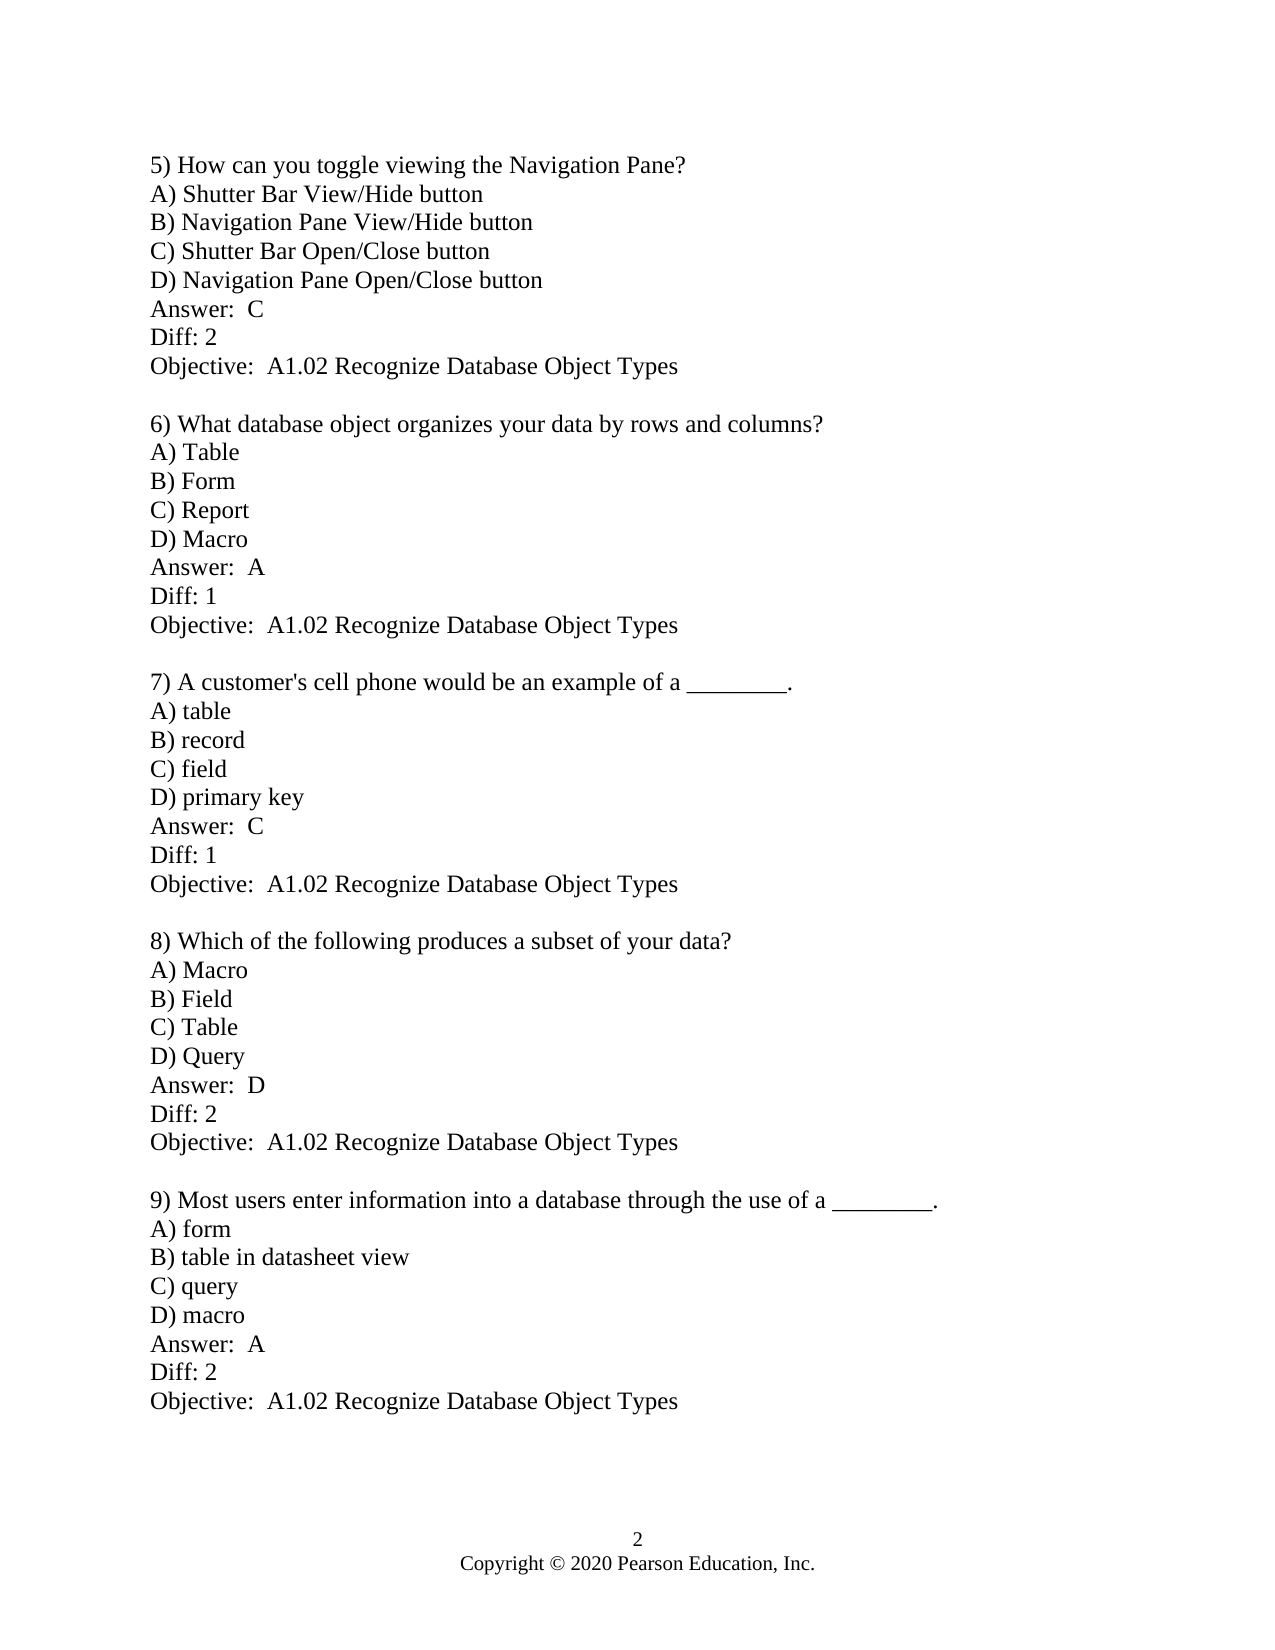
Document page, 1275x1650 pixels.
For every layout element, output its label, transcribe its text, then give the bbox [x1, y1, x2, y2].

text D) Query [150, 1041, 1125, 1070]
text 6) What database object organizes your data by rows and columns? [150, 409, 1125, 437]
text B) Form [150, 466, 1125, 495]
text D) primary key [150, 782, 1125, 811]
text Diff: 2 [150, 1357, 1125, 1386]
text Answer: C [150, 294, 1125, 322]
text 7) A customer's cell phone would be an example of a ________. [150, 667, 1125, 696]
text B) Field [150, 984, 1125, 1012]
text Diff: 1 [150, 840, 1125, 869]
text Objective: A1.02 Recognize Database Object Types [150, 1127, 1125, 1156]
text Answer: C [150, 811, 1125, 840]
text A) table [150, 696, 1125, 725]
text 9) Most users enter information into a database through the use of a ________. [150, 1185, 1125, 1214]
text Objective: A1.02 Recognize Database Object Types [150, 869, 1125, 897]
text Diff: 2 [150, 322, 1125, 351]
text 5) How can you toggle viewing the Navigation Pane? [150, 150, 1125, 179]
text B) record [150, 725, 1125, 754]
text A) Macro [150, 955, 1125, 984]
text D) macro [150, 1300, 1125, 1329]
text D) Macro [150, 524, 1125, 552]
text B) table in datasheet view [150, 1242, 1125, 1271]
text C) field [150, 754, 1125, 782]
text C) Shutter Bar Open/Close button [150, 236, 1125, 265]
text A) Shutter Bar View/Hide button [150, 179, 1125, 207]
text Objective: A1.02 Recognize Database Object Types [150, 351, 1125, 380]
text Diff: 1 [150, 581, 1125, 610]
text Answer: A [150, 1329, 1125, 1357]
text D) Navigation Pane Open/Close button [150, 265, 1125, 294]
text A) form [150, 1214, 1125, 1242]
text C) Report [150, 495, 1125, 524]
text Answer: D [150, 1070, 1125, 1099]
text B) Navigation Pane View/Hide button [150, 207, 1125, 236]
text Objective: A1.02 Recognize Database Object Types [150, 610, 1125, 639]
text C) Table [150, 1012, 1125, 1041]
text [150, 1386, 1125, 1415]
text Answer: A [150, 552, 1125, 581]
text Diff: 2 [150, 1099, 1125, 1127]
text 8) Which of the following produces a subset of your data? [150, 926, 1125, 955]
text C) query [150, 1271, 1125, 1300]
text A) Table [150, 437, 1125, 466]
